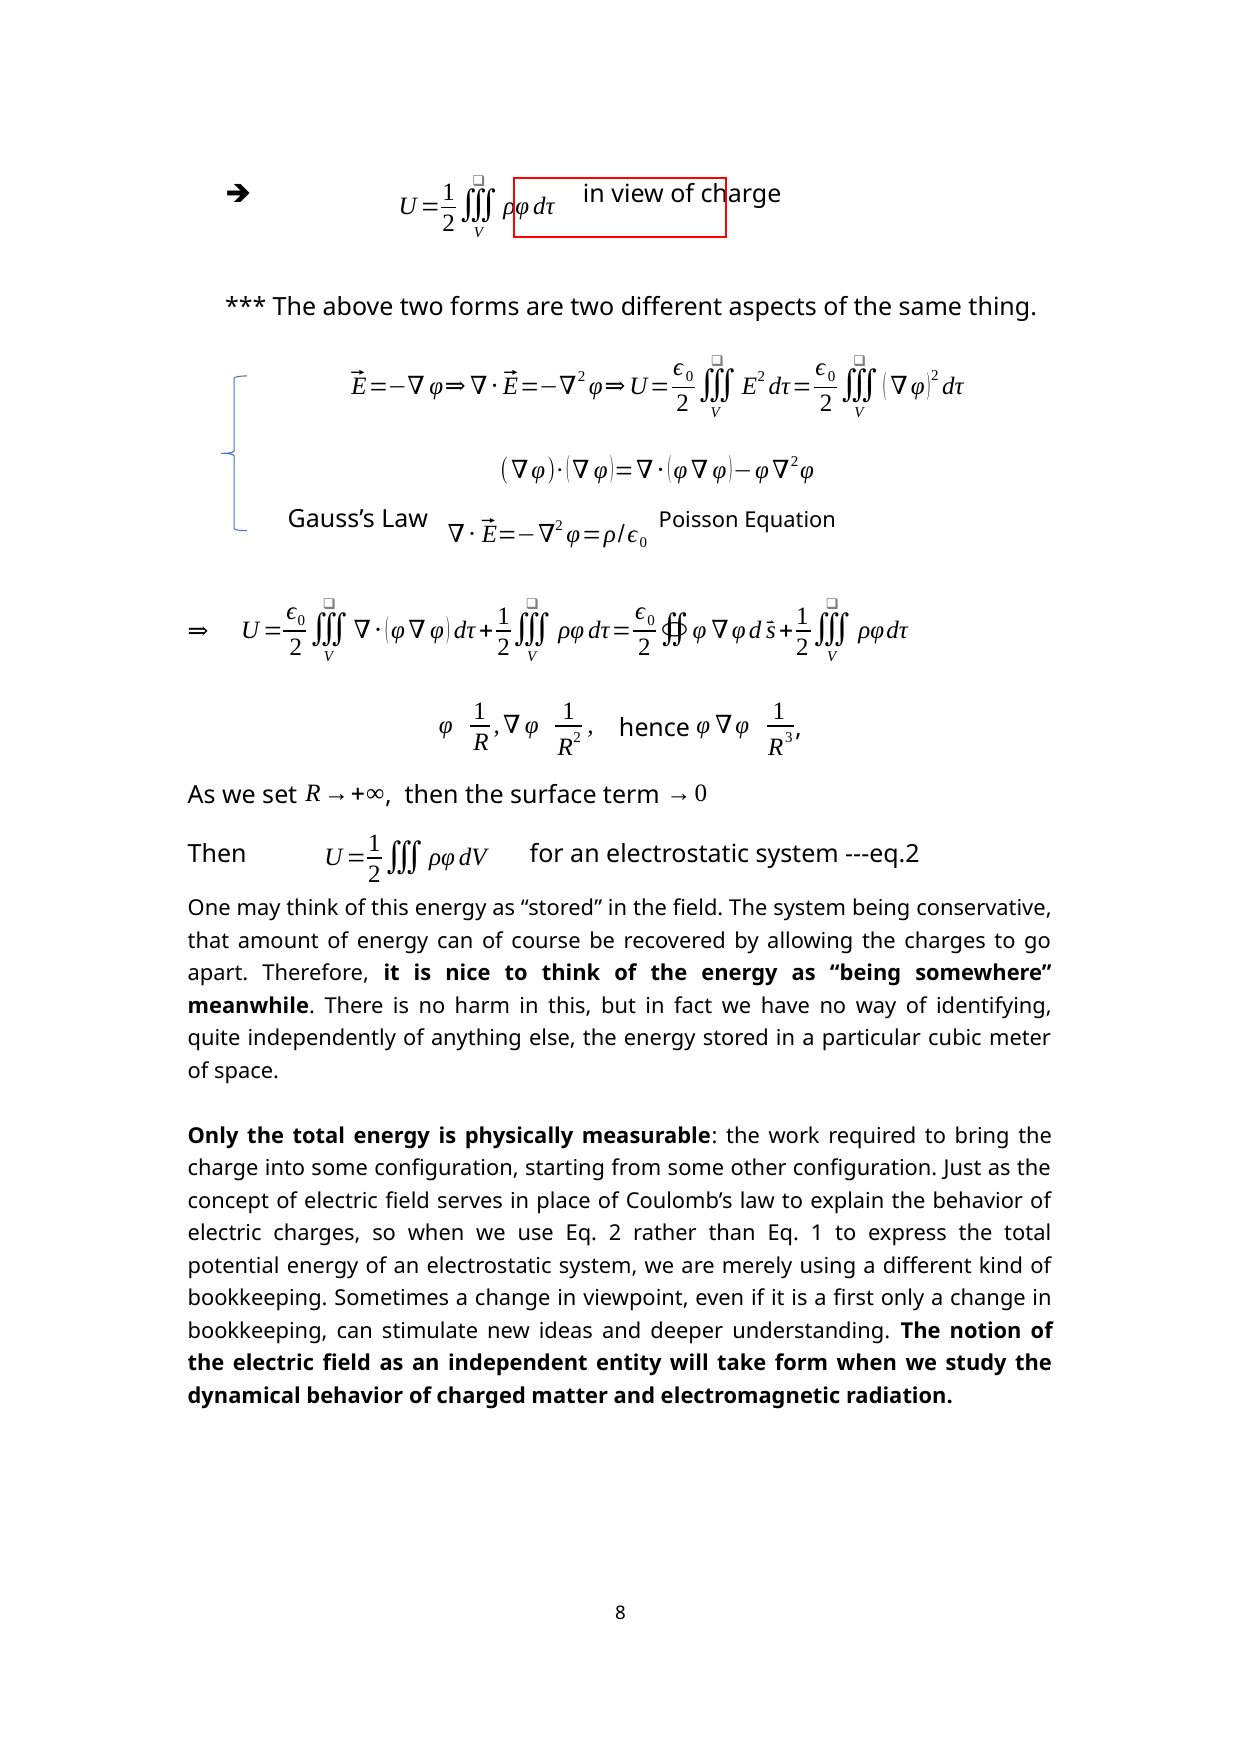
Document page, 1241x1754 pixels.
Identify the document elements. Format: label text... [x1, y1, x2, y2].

text *** The above two forms are two different aspects of the same thing. [225, 273, 1053, 338]
text Then for an electrostatic system ---eq.2 [187, 826, 1053, 891]
text hence , [187, 696, 1053, 761]
list in view of charge [225, 160, 1053, 257]
text One may think of this energy as “stored” in the field. The system being conservative, that amount of energy can of course be recovered by allowing the charges to go apart. Therefore, it is nice to think of the energy as “being somewhere” meanwhile. There is no harm in this, but in fact we have no way of identifying, quite independently of anything else, the energy stored in a particular cubic meter of space. [187, 891, 1053, 1086]
text Only the total energy is physically measurable: the work required to bring the charge into some configuration, starting from some other configuration. Just as the concept of electric field serves in place of Coulomb’s law to explain the behavior of electric charges, so when we use Eq. 2 rather than Eq. 1 to express the total potential energy of an electrostatic system, we are merely using a different kind of bookkeeping. Sometimes a change in viewpoint, even if it is a first only a change in bookkeeping, can stimulate new ideas and deeper understanding. The notion of the electric field as an independent entity will take form when we study the dynamical behavior of charged matter and electromagnetic radiation. [187, 1118, 1053, 1411]
text As we set , then the surface term [187, 761, 1053, 826]
text Gauss’s Law Poisson Equation [187, 501, 1053, 566]
